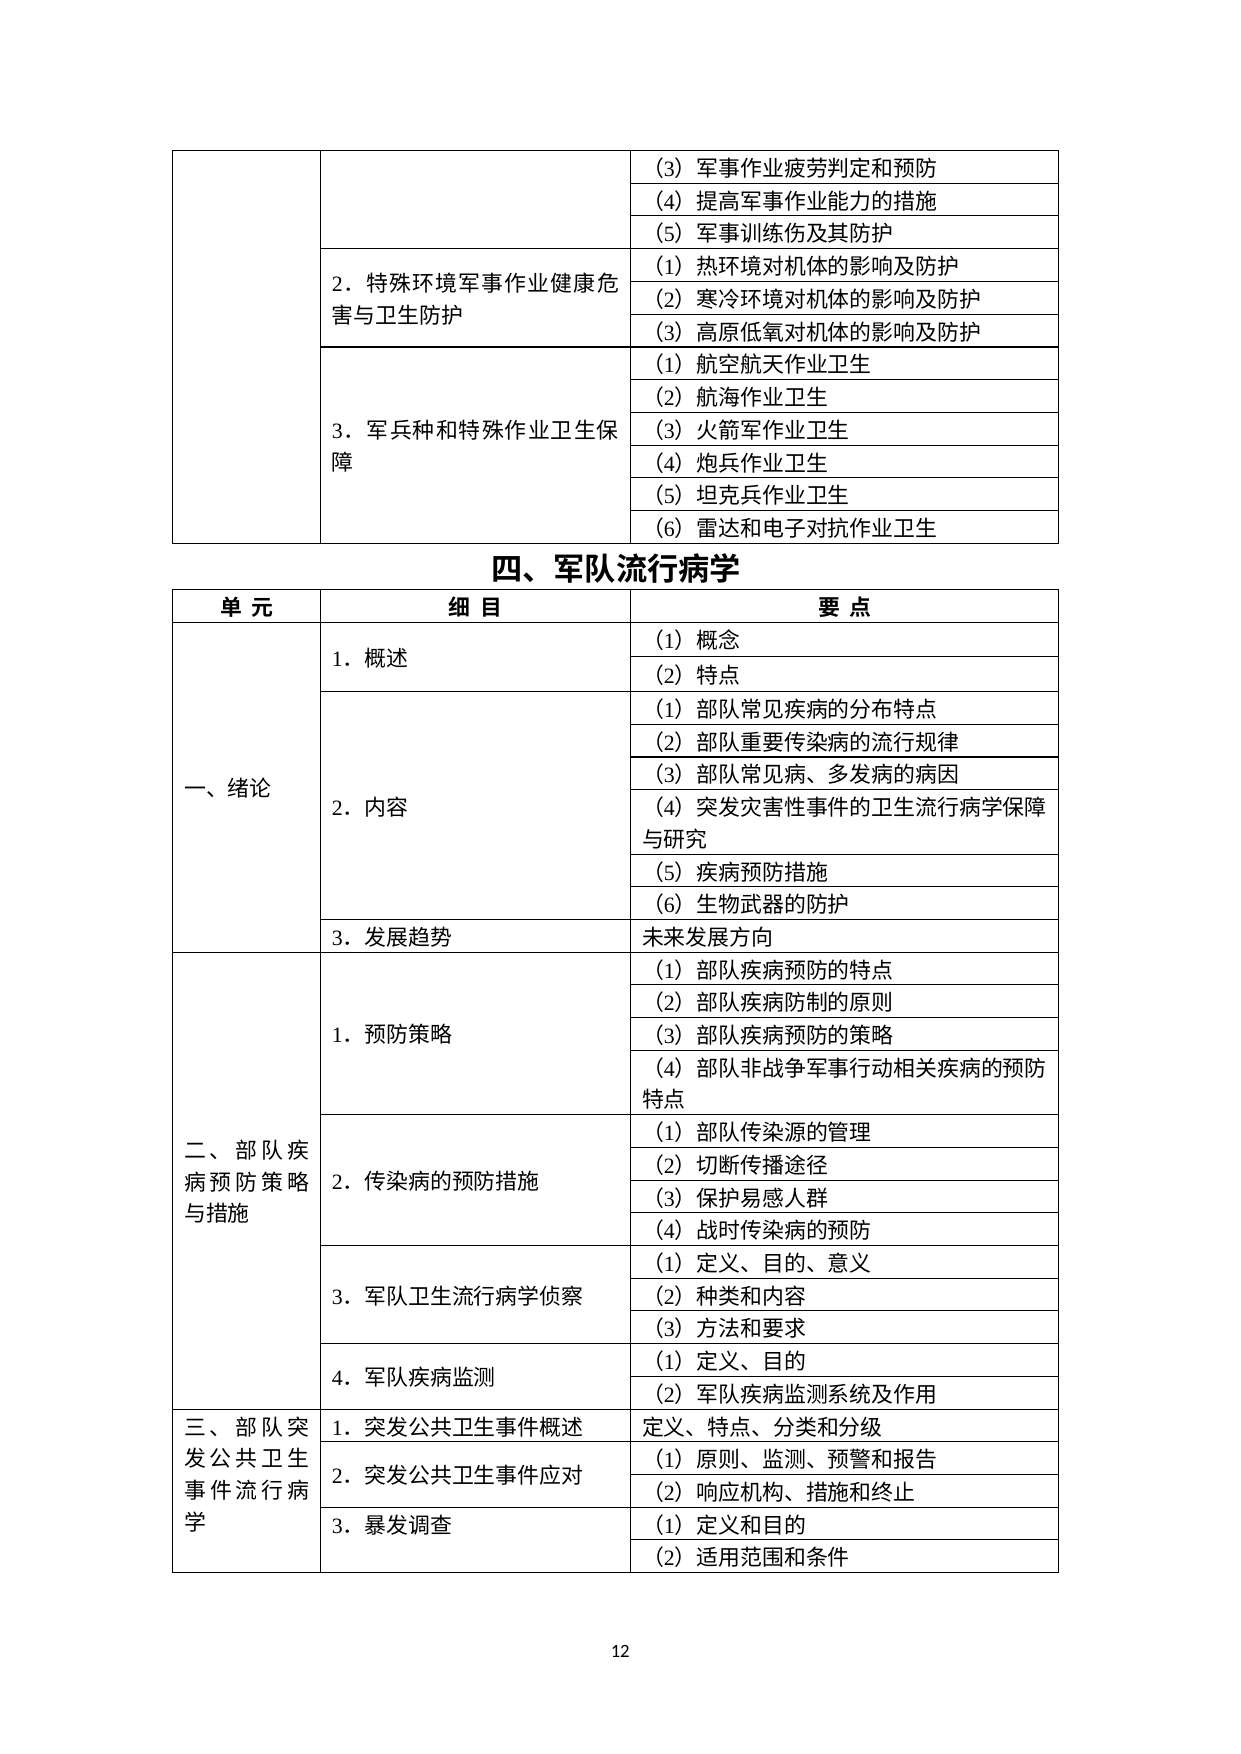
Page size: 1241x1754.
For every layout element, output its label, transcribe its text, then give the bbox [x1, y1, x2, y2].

table_cell 定义、特点、分类和分级 [631, 1410, 1058, 1441]
table_cell （1）概念 [631, 623, 1058, 656]
table_cell （1）定义、目的、意义 [631, 1246, 1058, 1278]
table_cell （6）雷达和电子对抗作业卫生 [631, 511, 1058, 543]
table_cell 四、军队流行病学 [173, 544, 1059, 589]
table_cell （5）军事训练伤及其防护 [631, 216, 1058, 248]
table_cell （1）定义、目的 [631, 1344, 1058, 1376]
table_cell 1．概述 [321, 623, 630, 691]
table_cell 2．突发公共卫生事件应对 [321, 1442, 630, 1507]
table_cell 3．发展趋势 [321, 920, 630, 952]
table_cell 二、部队疾病预防策略与措施 [173, 953, 320, 1408]
table_cell （2）适用范围和条件 [631, 1540, 1058, 1572]
table_cell （4）突发灾害性事件的卫生流行病学保障与研究 [631, 790, 1058, 853]
table_cell （1）原则、监测、预警和报告 [631, 1442, 1058, 1474]
table_cell 2．传染病的预防措施 [321, 1115, 630, 1245]
table_cell （6）生物武器的防护 [631, 887, 1058, 919]
table_cell 三、部队突发公共卫生事件流行病学 [173, 1410, 320, 1572]
table_cell （1）航空航天作业卫生 [631, 348, 1058, 379]
table_cell （2）军队疾病监测系统及作用 [631, 1377, 1058, 1408]
table_cell （4）提高军事作业能力的措施 [631, 184, 1058, 215]
table_cell （1）部队常见疾病的分布特点 [631, 692, 1058, 724]
table_cell （2）切断传播途径 [631, 1148, 1058, 1179]
table_cell （2）部队疾病防制的原则 [631, 985, 1058, 1017]
table_cell 4．军队疾病监测 [321, 1344, 630, 1408]
table_cell 3．军队卫生流行病学侦察 [321, 1246, 630, 1343]
table_cell 2．特殊环境军事作业健康危害与卫生防护 [321, 249, 630, 346]
table_cell （2）特点 [631, 657, 1058, 691]
table_cell （2）航海作业卫生 [631, 380, 1058, 412]
table_cell （4）部队非战争军事行动相关疾病的预防特点 [631, 1051, 1058, 1114]
table_cell 细 目 [321, 590, 630, 622]
table_cell 3．军兵种和特殊作业卫生保障 [321, 348, 630, 543]
table_cell （2）种类和内容 [631, 1279, 1058, 1310]
table_cell 单 元 [173, 590, 320, 622]
table_cell （1）热环境对机体的影响及防护 [631, 249, 1058, 281]
table_cell （2）响应机构、措施和终止 [631, 1475, 1058, 1507]
table_cell （3）部队常见病、多发病的病因 [631, 758, 1058, 789]
table_cell （3）军事作业疲劳判定和预防 [631, 151, 1058, 183]
table_cell 1．突发公共卫生事件概述 [321, 1410, 630, 1441]
table_cell （1）部队疾病预防的特点 [631, 953, 1058, 984]
table_cell （3）火箭军作业卫生 [631, 413, 1058, 444]
table_cell （5）疾病预防措施 [631, 855, 1058, 886]
table_cell 一、绪论 [173, 623, 320, 952]
table_cell （3）方法和要求 [631, 1311, 1058, 1343]
table_cell 2．内容 [321, 692, 630, 919]
table_cell （5）坦克兵作业卫生 [631, 478, 1058, 510]
table_cell 3．暴发调查 [321, 1508, 630, 1572]
table_cell （3）部队疾病预防的策略 [631, 1018, 1058, 1050]
table_cell 1．预防策略 [321, 953, 630, 1114]
table_cell （1）部队传染源的管理 [631, 1115, 1058, 1147]
table_cell （3）高原低氧对机体的影响及防护 [631, 315, 1058, 346]
table_cell 要 点 [631, 590, 1058, 622]
table_cell （3）保护易感人群 [631, 1181, 1058, 1212]
table_cell （1）定义和目的 [631, 1508, 1058, 1539]
table_cell （2）部队重要传染病的流行规律 [631, 725, 1058, 756]
table_cell （4）战时传染病的预防 [631, 1213, 1058, 1245]
table_cell 未来发展方向 [631, 920, 1058, 952]
table_cell （4）炮兵作业卫生 [631, 446, 1058, 477]
table_cell （2）寒冷环境对机体的影响及防护 [631, 282, 1058, 314]
